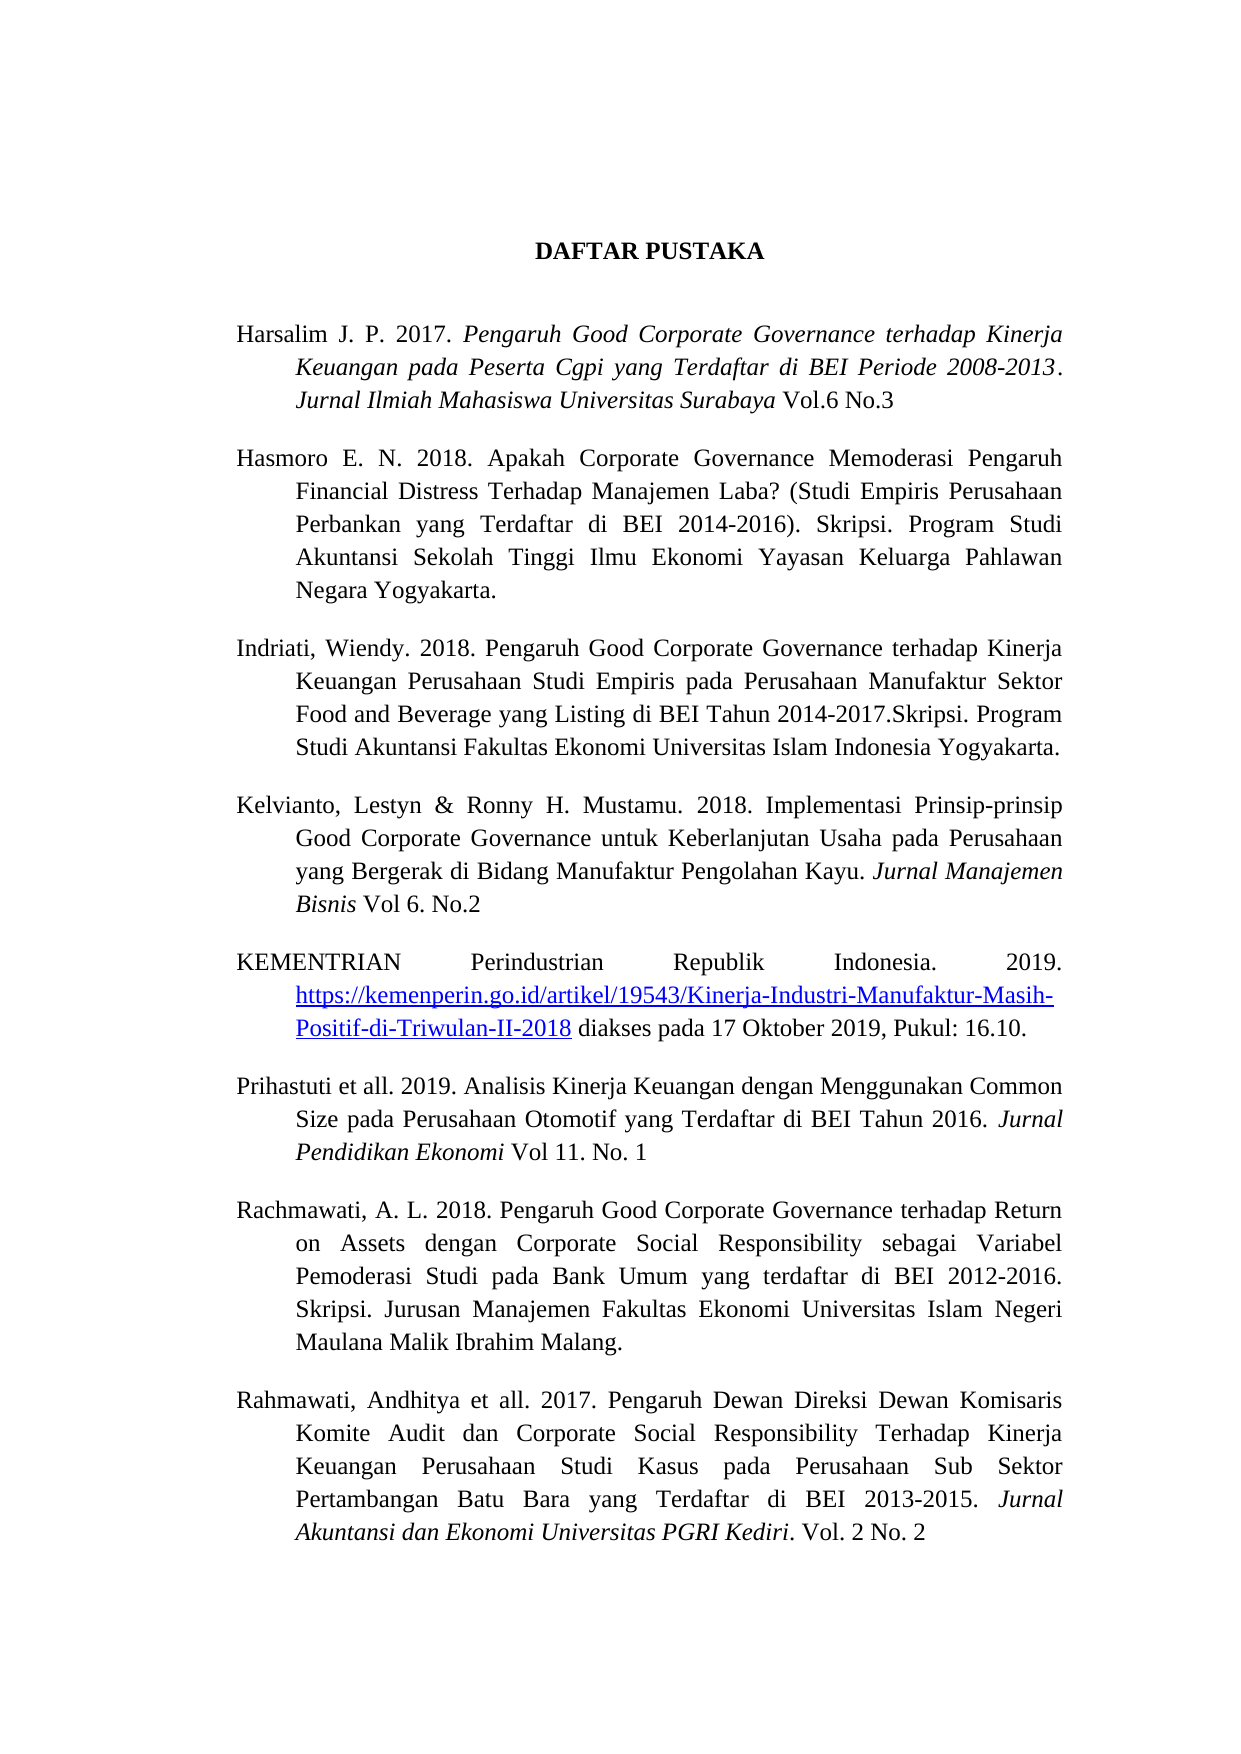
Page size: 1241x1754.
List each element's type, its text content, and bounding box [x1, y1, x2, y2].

text Prihastuti et all. 2019. Analisis Kinerja Keuangan dengan Menggunakan Common Size pada Perusahaan Otomotif yang Terdaftar di BEI Tahun 2016. Jurnal Pendidikan Ekonomi Vol 11. No. 1 [236, 1071, 1063, 1166]
text Rachmawati, A. L. 2018. Pengaruh Good Corporate Governance terhadap Return on Assets dengan Corporate Social Responsibility sebagai Variabel Pemoderasi Studi pada Bank Umum yang terdaftar di BEI 2012-2016. Skripsi. Jurusan Manajemen Fakultas Ekonomi Universitas Islam Negeri Maulana Malik Ibrahim Malang. [236, 1195, 1063, 1356]
text Indriati, Wiendy. 2018. Pengaruh Good Corporate Governance terhadap Kinerja Keuangan Perusahaan Studi Empiris pada Perusahaan Manufaktur Sektor Food and Beverage yang Listing di BEI Tahun 2014-2017.Skripsi. Program Studi Akuntansi Fakultas Ekonomi Universitas Islam Indonesia Yogyakarta. [236, 633, 1063, 761]
text Kelvianto, Lestyn & Ronny H. Mustamu. 2018. Implementasi Prinsip-prinsip Good Corporate Governance untuk Keberlanjutan Usaha pada Perusahaan yang Bergerak di Bidang Manufaktur Pengolahan Kayu. Jurnal Manajemen Bisnis Vol 6. No.2 [236, 790, 1063, 918]
subtitle DAFTAR PUSTAKA [236, 236, 1063, 265]
text KEMENTRIAN Perindustrian Republik Indonesia. 2019. https://kemenperin.go.id/artikel/19543/Kinerja-Industri-Manufaktur-Masih-Positif-di-Triwulan-II-2018 diakses pada 17 Oktober 2019, Pukul: 16.10. [236, 947, 1063, 1042]
text Rahmawati, Andhitya et all. 2017. Pengaruh Dewan Direksi Dewan Komisaris Komite Audit dan Corporate Social Responsibility Terhadap Kinerja Keuangan Perusahaan Studi Kasus pada Perusahaan Sub Sektor Pertambangan Batu Bara yang Terdaftar di BEI 2013-2015. Jurnal Akuntansi dan Ekonomi Universitas PGRI Kediri. Vol. 2 No. 2 [236, 1385, 1063, 1546]
text Harsalim J. P. 2017. Pengaruh Good Corporate Governance terhadap Kinerja Keuangan pada Peserta Cgpi yang Terdaftar di BEI Periode 2008-2013. Jurnal Ilmiah Mahasiswa Universitas Surabaya Vol.6 No.3 [236, 319, 1063, 413]
text Hasmoro E. N. 2018. Apakah Corporate Governance Memoderasi Pengaruh Financial Distress Terhadap Manajemen Laba? (Studi Empiris Perusahaan Perbankan yang Terdaftar di BEI 2014-2016). Skripsi. Program Studi Akuntansi Sekolah Tinggi Ilmu Ekonomi Yayasan Keluarga Pahlawan Negara Yogyakarta. [236, 443, 1063, 604]
